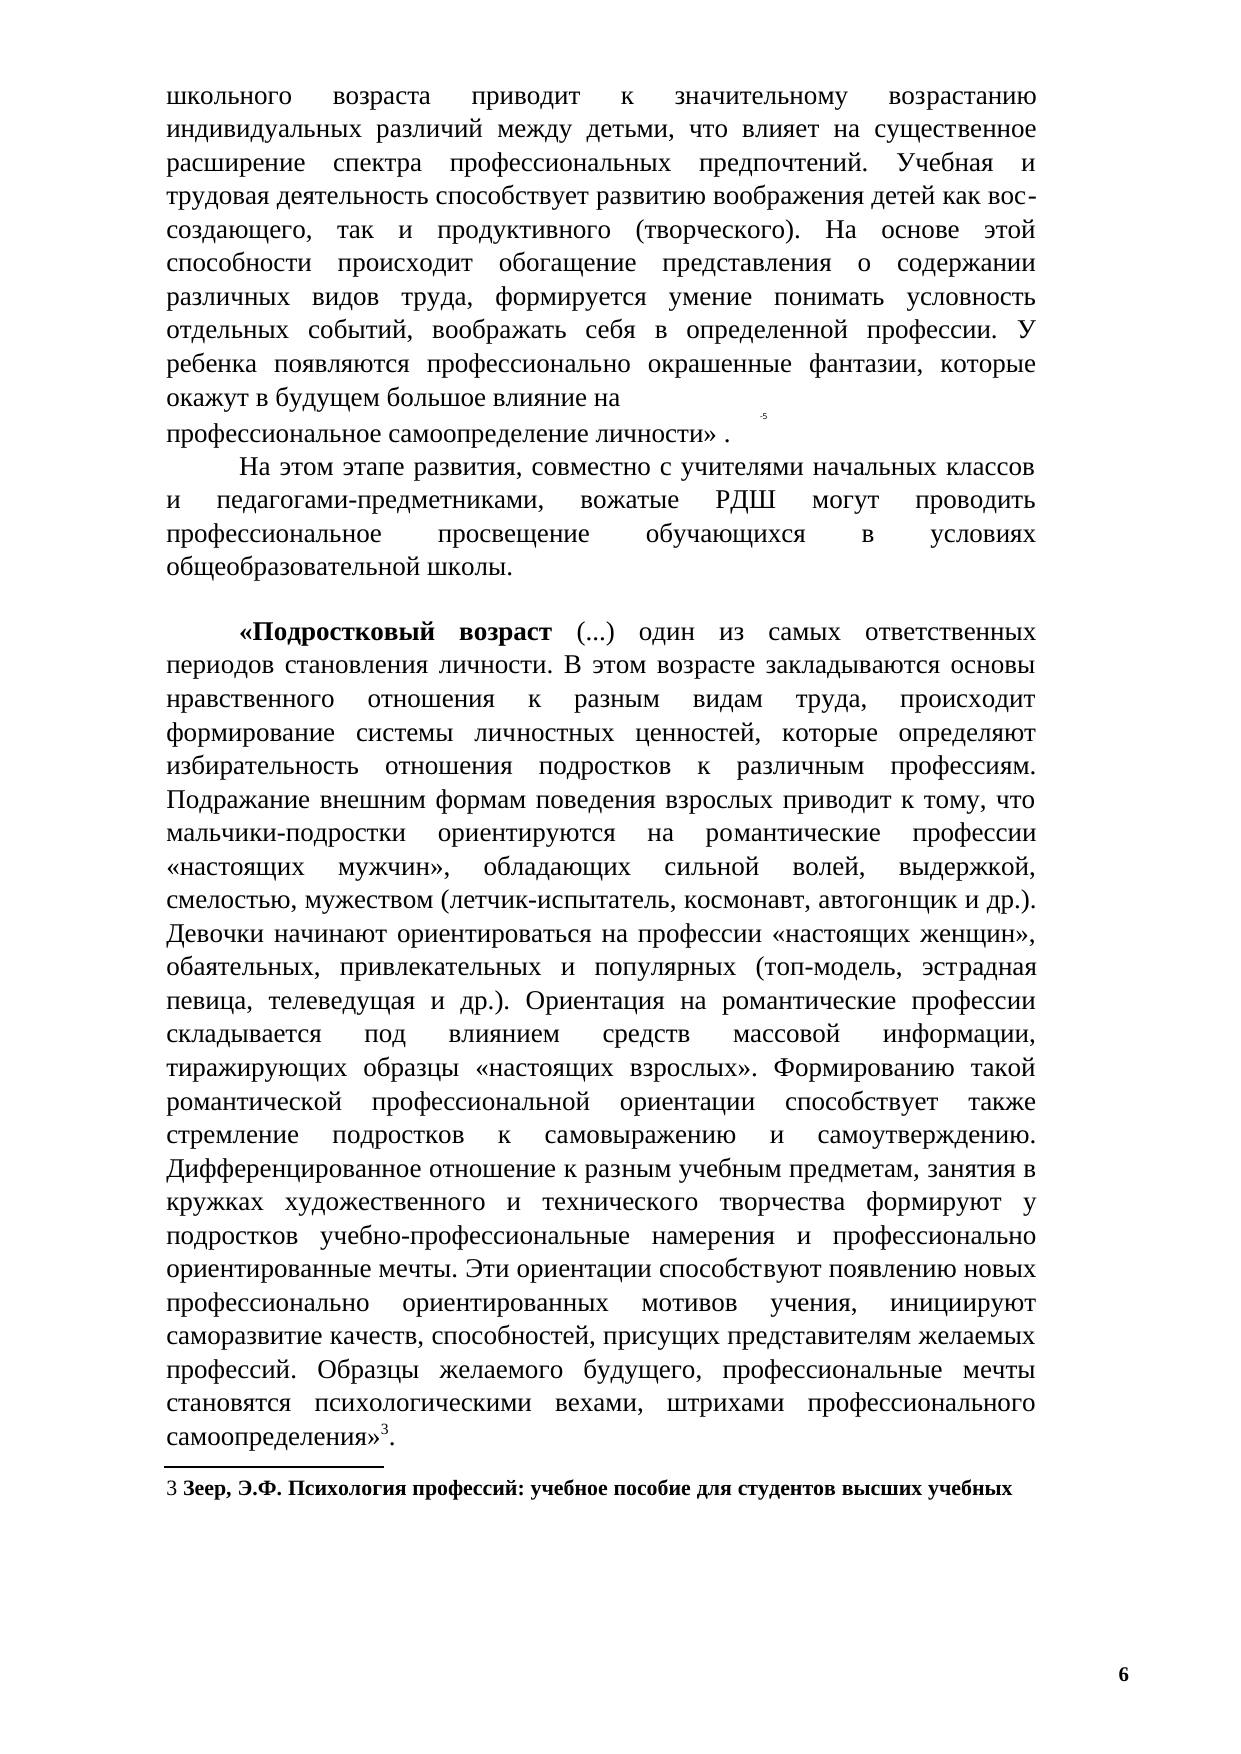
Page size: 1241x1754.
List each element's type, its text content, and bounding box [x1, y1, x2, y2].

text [166, 77, 1037, 413]
text На этом этапе развития, совместно с учителями начальных классов и педагогами-предметниками, вожатые РДШ могут проводить профессиональное просвещение обучающихся в условиях общеобразовательной школы. [166, 448, 1037, 582]
text «Подростковый возраст (...) один из самых ответственных периодов становления личности. В этом возрасте закладываются основы нравственного отношения к разным видам труда, происходит формирование системы личностных ценностей, которые определяют избирательность отношения подростков к различным профессиям. Подражание внешним формам поведения взрослых приводит к тому, что мальчики-подростки ориентируются на романтические профессии «настоящих мужчин», обладающих сильной волей, выдержкой, смелостью, мужеством (летчик-испытатель, космонавт, автогонщик и др.). Девочки начинают ориентироваться на профессии «настоящих женщин», обаятельных, привлекательных и популярных (топ-модель, эстрадная певица, телеведущая и др.). Ориентация на романтические профессии складывается под влиянием средств массовой информации, тиражирующих образцы «настоящих взрослых». Формированию такой романтической профессиональной ориентации способствует также стремление подростков к самовыражению и самоутверждению. Дифференцированное отношение к разным учебным предметам, занятия в кружках художественного и технического творчества формируют у подростков учебно-профессиональные намерения и профессионально ориентированные мечты. Эти ориентации способствуют появлению новых профессионально ориентированных мотивов учения, инициируют саморазвитие качеств, способностей, присущих представителям желаемых профессий. Образцы желаемого будущего, профессиональные мечты становятся психологическими вехами, штрихами профессионального самоопределения». [166, 613, 1037, 1452]
text профессиональное самоопределение личности» . [166, 421, 1039, 448]
